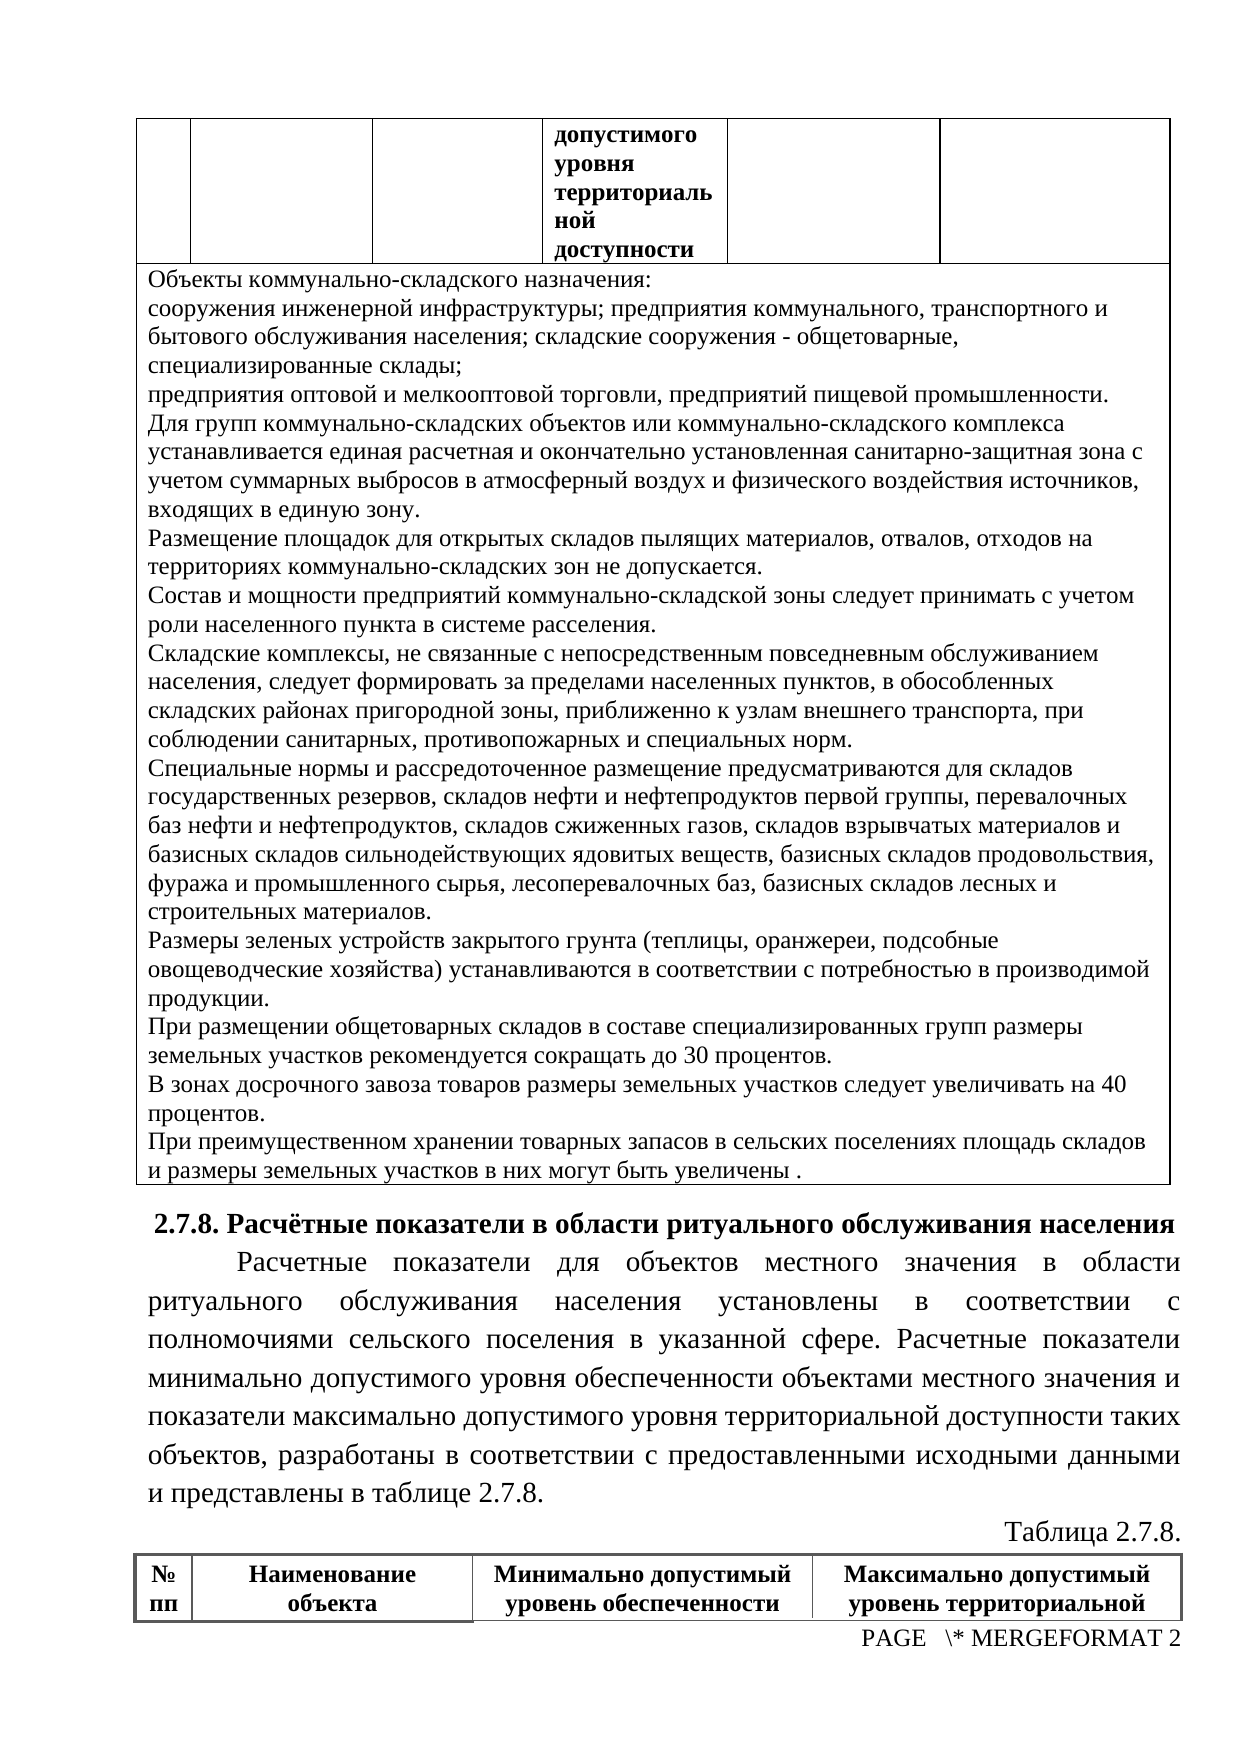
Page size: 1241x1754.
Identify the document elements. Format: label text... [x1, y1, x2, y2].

table_cell - [728, 119, 939, 263]
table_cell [543, 119, 727, 263]
table_header № пп [137, 1556, 191, 1619]
subtitle 2.7.8. Расчётные показатели в области ритуального обслуживания населения [148, 1206, 1181, 1239]
text Таблица 2.7.8. [148, 1514, 1181, 1548]
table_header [812, 1556, 1180, 1619]
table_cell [941, 119, 1169, 263]
table_cell Объекты коммунально-складского назначения: сооружения инженерной инфраструктуры; предприятия коммунального, транспортного и бытового обслуживания населения; складские сооружения - общетоварные, специализированные склады; предприятия оптовой и мелкооптовой торговли, предприятий пищевой промышленности. Для групп коммунально-складских объектов или коммунально-складского комплекса устанавливается единая расчетная и окончательно установленная санитарно-защитная зона с учетом суммарных выбросов в атмосферный воздух и физического воздействия источников, входящих в единую зону. Размещение площадок для открытых складов пылящих материалов, отвалов, отходов на территориях коммунально-складских зон не допускается. Состав и мощности предприятий коммунально-складской зоны следует принимать с учетом роли населенного пункта в системе расселения. Складские комплексы, не связанные с непосредственным повседневным обслуживанием населения, следует формировать за пределами населенных пунктов, в обособленных складских районах пригородной зоны, приближенно к узлам внешнего транспорта, при соблюдении санитарных, противопожарных и специальных норм. Специальные нормы и рассредоточенное размещение предусматриваются для складов государственных резервов, складов нефти и нефтепродуктов первой группы, перевалочных баз нефти и нефтепродуктов, складов сжиженных газов, складов взрывчатых материалов и базисных складов сильнодействующих ядовитых веществ, базисных складов продовольствия, фуража и промышленного сырья, лесоперевалочных баз, базисных складов лесных и строительных материалов. Размеры зеленых устройств закрытого грунта (теплицы, оранжереи, подсобные овощеводческие хозяйства) устанавливаются в соответствии с потребностью в производимой продукции. При размещении общетоварных складов в составе специализированных групп размеры земельных участков рекомендуется сокращать до 30 процентов. В зонах досрочного завоза товаров размеры земельных участков следует увеличивать на 40 процентов. При преимущественном хранении товарных запасов в сельских поселениях площадь складов и размеры земельных участков в них могут быть увеличены . [137, 264, 1169, 1184]
text Расчетные показатели для объектов местного значения в области ритуального обслуживания населения установлены в соответствии с полномочиями сельского поселения в указанной сфере. Расчетные показатели минимально допустимого уровня обеспеченности объектами местного значения и показатели максимально допустимого уровня территориальной доступности таких объектов, разработаны в соответствии с предоставленными исходными данными и представлены в таблице 2.7.8. [148, 1244, 1181, 1509]
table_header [193, 1556, 472, 1619]
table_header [473, 1556, 812, 1619]
